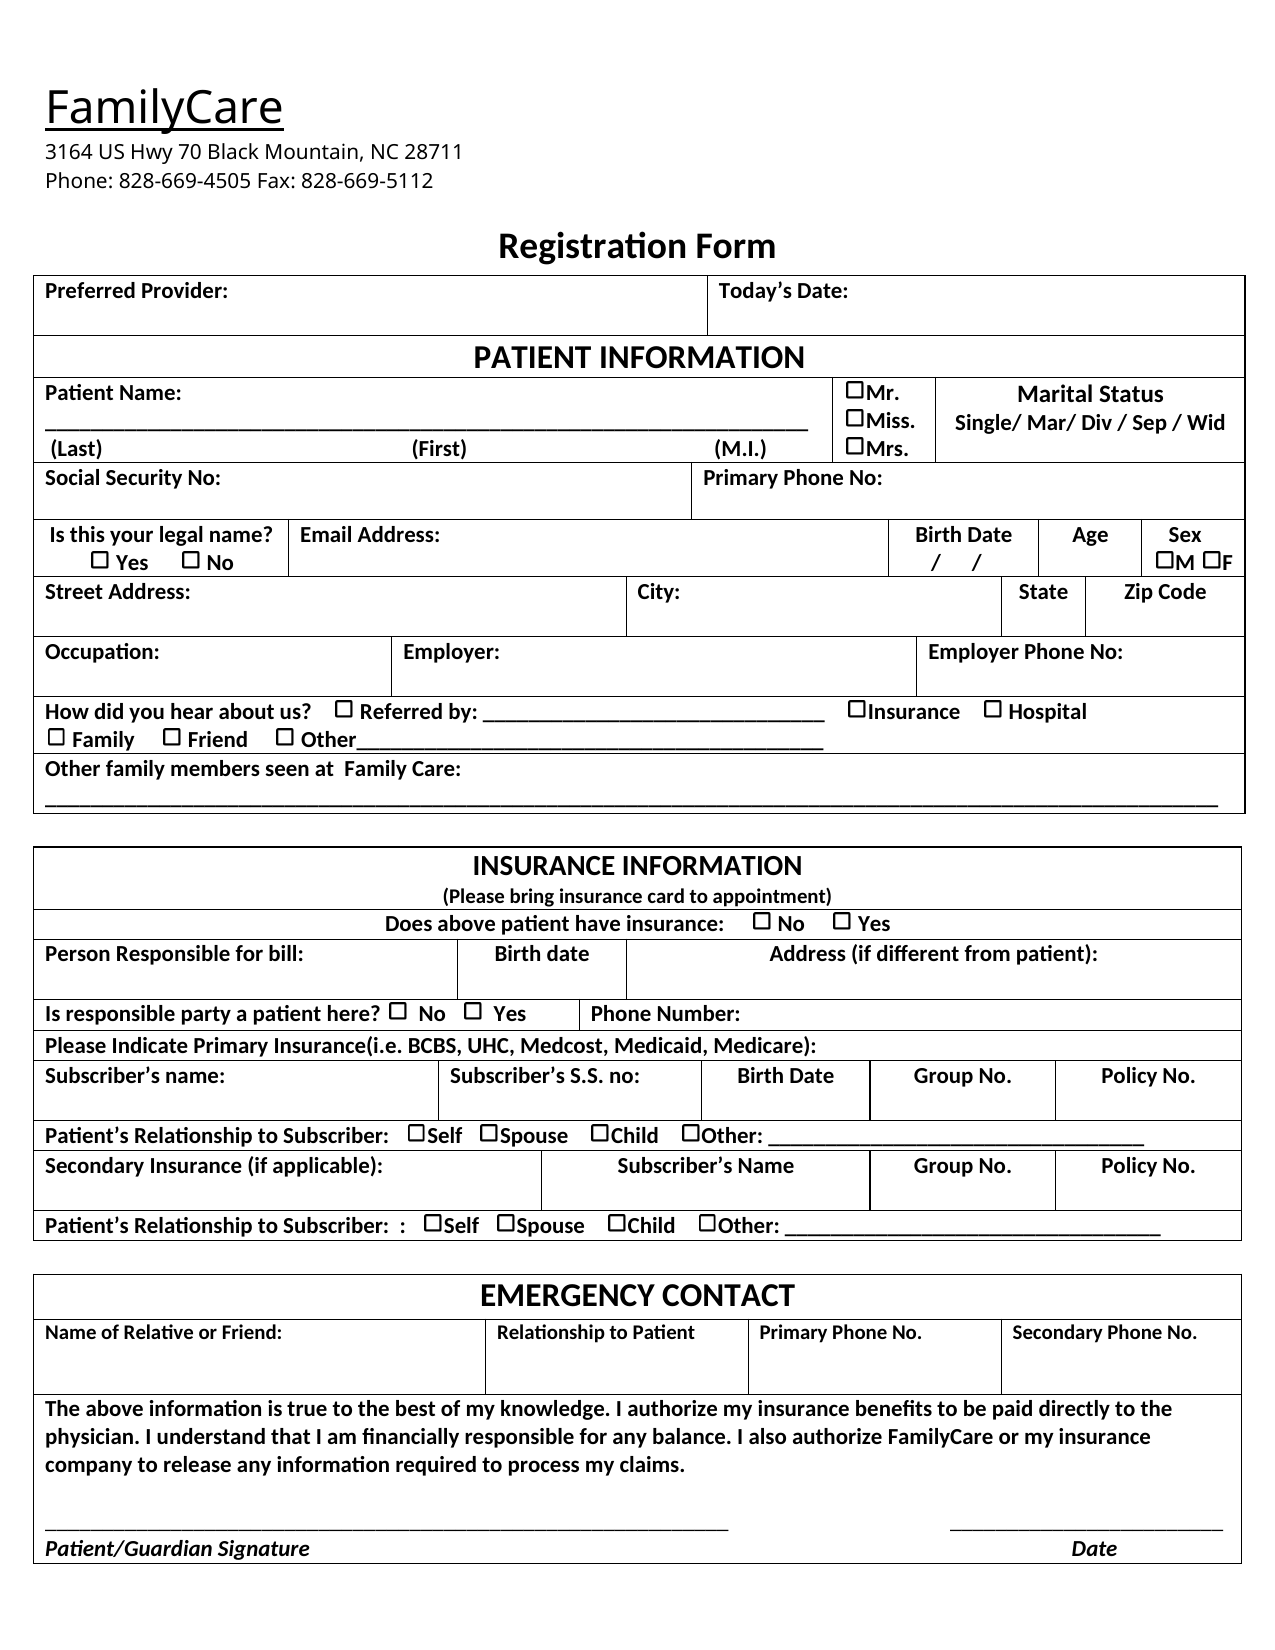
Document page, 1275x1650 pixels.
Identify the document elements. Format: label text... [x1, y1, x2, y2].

table_cell Is responsible party a patient here? No Yes [34, 1000, 579, 1030]
picture [843, 406, 866, 429]
table_cell Address (if different from patient): [627, 940, 1241, 998]
table_cell Person Responsible for bill: [34, 940, 457, 998]
table_cell Subscriber’s S.S. no: [439, 1061, 701, 1120]
table_cell Policy No. [1056, 1151, 1241, 1210]
table_cell How did you hear about us? Referred by: ______________________________ Insurance Hospital Family Friend Other_________________________________________ [34, 697, 1244, 753]
table_cell Primary Phone No. [749, 1320, 1001, 1393]
table_cell Group No. [871, 1151, 1055, 1210]
picture [494, 1211, 517, 1234]
table_header Today’s Date: [708, 276, 1244, 335]
table_cell Street Address: [34, 577, 626, 636]
picture [843, 378, 866, 401]
table_cell PATIENT INFORMATION [34, 336, 1244, 377]
table_header INSURANCE INFORMATION (Please bring insurance card to appointment) [34, 848, 1241, 908]
table_cell Birth Date [702, 1061, 869, 1120]
picture [88, 548, 111, 571]
table_cell Secondary Phone No. [1002, 1320, 1241, 1393]
table_cell Email Address: [289, 520, 888, 576]
table_cell Patient’s Relationship to Subscriber: : Self Spouse Child Other: _________________________________ [34, 1211, 1241, 1240]
table_cell Group No. [871, 1061, 1055, 1120]
table_cell Occupation: [34, 637, 391, 696]
table_cell Phone Number: [580, 1000, 1241, 1030]
picture [1153, 548, 1175, 571]
table_cell Sex M F [1142, 520, 1244, 576]
picture [273, 725, 296, 748]
picture [160, 725, 183, 748]
picture [696, 1211, 718, 1234]
picture [981, 697, 1003, 720]
table_cell Age [1039, 520, 1141, 576]
table_cell Patient Name: ___________________________________________________________________ (Last) (First) (M.I.) [34, 378, 832, 462]
table_cell Employer Phone No: [917, 637, 1244, 696]
table_cell Social Security No: [34, 463, 691, 519]
table_cell Please Indicate Primary Insurance(i.e. BCBS, UHC, Medcost, Medicaid, Medicare): [34, 1031, 1241, 1060]
picture [679, 1121, 702, 1144]
picture [461, 1000, 484, 1022]
table_cell The above information is true to the best of my knowledge. I authorize my insurance benefits to be paid directly to the physician. I understand that I am financially responsible for any balance. I also authorize FamilyCare or my insurance company to release any information required to process my claims. ____________________________________________________________ ________________________ Patient/Guardian Signature Date [34, 1395, 1241, 1563]
table_cell Relationship to Patient [486, 1320, 748, 1393]
table_cell City: [627, 577, 1001, 636]
table_cell Marital Status Single/ Mar/ Div / Sep / Wid [936, 378, 1244, 462]
table_cell Policy No. [1056, 1061, 1241, 1120]
table_cell Zip Code [1086, 577, 1244, 636]
table_cell Is this your legal name? Yes No [34, 520, 288, 576]
table_header Preferred Provider: [34, 276, 707, 335]
picture [477, 1121, 500, 1144]
table_cell Birth Date / / [889, 520, 1038, 576]
picture [843, 434, 866, 457]
table_cell Primary Phone No: [692, 463, 1244, 519]
picture [332, 697, 355, 720]
table_cell Other family members seen at Family Care: _______________________________________________________________________________________________________ [34, 754, 1244, 813]
picture [605, 1211, 628, 1234]
table_cell State [1002, 577, 1085, 636]
table_cell Name of Relative or Friend: [34, 1320, 485, 1393]
picture [750, 910, 773, 932]
table_cell Does above patient have insurance: No Yes [34, 910, 1241, 938]
table_cell Patient’s Relationship to Subscriber: Self Spouse Child Other: _________________________________ [34, 1121, 1241, 1150]
picture [45, 725, 67, 748]
table_header EMERGENCY CONTACT [34, 1275, 1241, 1318]
table_cell Birth date [458, 940, 626, 998]
picture [386, 1000, 408, 1022]
picture [588, 1121, 611, 1144]
table_cell Subscriber’s name: [34, 1061, 438, 1120]
text Registration Form [45, 222, 1230, 268]
table_cell Subscriber’s Name [542, 1151, 869, 1210]
picture [179, 548, 202, 571]
picture [830, 910, 853, 932]
picture [845, 697, 868, 720]
table_cell Employer: [392, 637, 916, 696]
picture [1200, 548, 1223, 571]
picture [421, 1211, 444, 1234]
table_cell Mr. Miss. Mrs. [833, 378, 935, 462]
picture [405, 1121, 427, 1144]
table_cell Secondary Insurance (if applicable): [34, 1151, 541, 1210]
